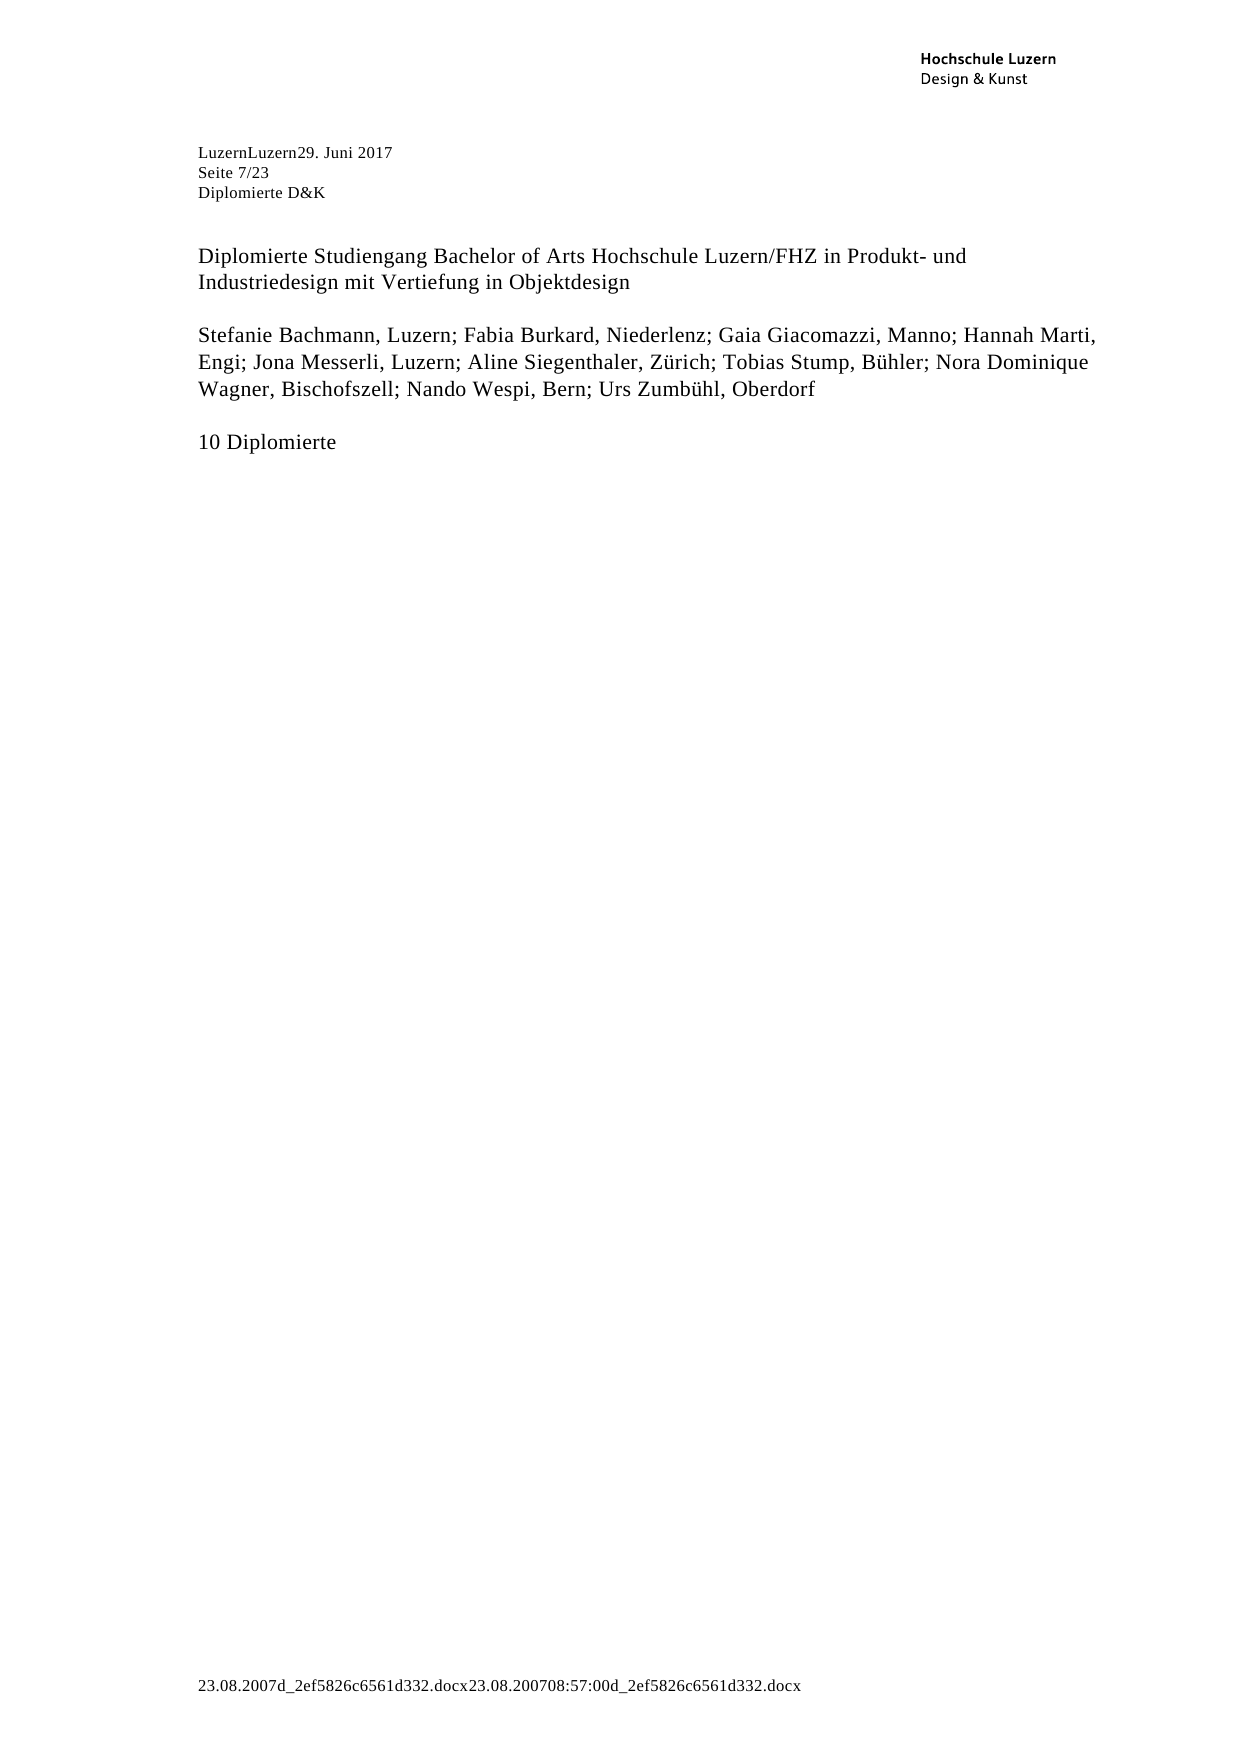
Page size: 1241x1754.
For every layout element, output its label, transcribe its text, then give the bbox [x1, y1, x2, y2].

text Diplomierte Studiengang Bachelor of Arts Hochschule Luzern/FHZ in Produkt- und Industriedesign mit Vertiefung in Objektdesign [198, 241, 1115, 294]
text 10 Diplomierte [198, 427, 1115, 454]
text Stefanie Bachmann, Luzern; Fabia Burkard, Niederlenz; Gaia Giacomazzi, Manno; Hannah Marti, Engi; Jona Messerli, Luzern; Aline Siegenthaler, Zürich; Tobias Stump, Bühler; Nora Dominique Wagner, Bischofszell; Nando Wespi, Bern; Urs Zumbühl, Oberdorf [198, 321, 1115, 401]
